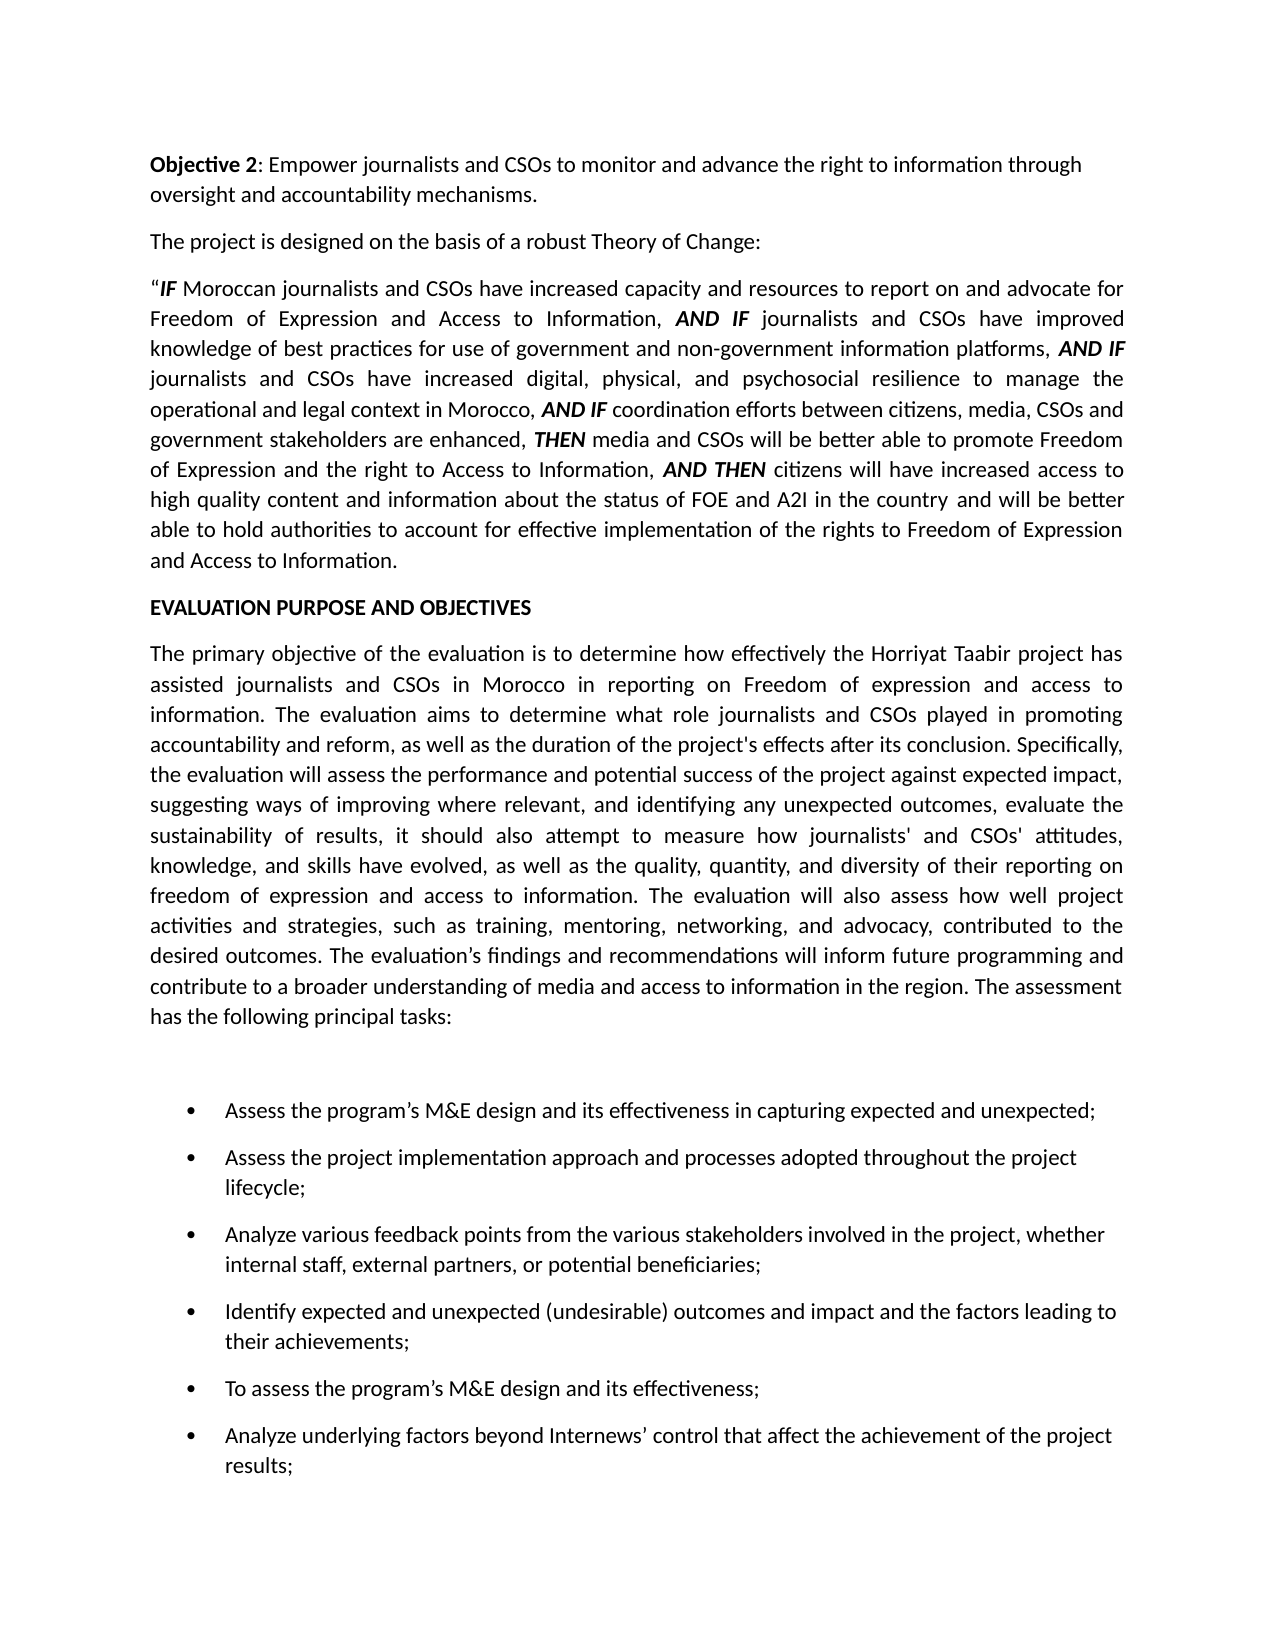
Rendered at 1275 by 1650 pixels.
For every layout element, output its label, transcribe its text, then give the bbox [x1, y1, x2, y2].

text “IF Moroccan journalists and CSOs have increased capacity and resources to report on and advocate for Freedom of Expression and Access to Information, AND IF journalists and CSOs have improved knowledge of best practices for use of government and non-government information platforms, AND IF journalists and CSOs have increased digital, physical, and psychosocial resilience to manage the operational and legal context in Morocco, AND IF coordination efforts between citizens, media, CSOs and government stakeholders are enhanced, THEN media and CSOs will be better able to promote Freedom of Expression and the right to Access to Information, AND THEN citizens will have increased access to high quality content and information about the status of FOE and A2I in the country and will be better able to hold authorities to account for effective implementation of the rights to Freedom of Expression and Access to Information. [150, 274, 1125, 574]
list Analyze various feedback points from the various stakeholders involved in the project, whether internal staff, external partners, or potential beneficiaries; [187, 1220, 1125, 1278]
list Analyze underlying factors beyond Internews’ control that affect the achievement of the project results; [187, 1421, 1125, 1479]
list Assess the program’s M&E design and its effectiveness in capturing expected and unexpected; [187, 1096, 1125, 1124]
list To assess the program’s M&E design and its effectiveness; [187, 1374, 1125, 1402]
list Assess the project implementation approach and processes adopted throughout the project lifecycle; [187, 1143, 1125, 1201]
text The primary objective of the evaluation is to determine how effectively the Horriyat Taabir project has assisted journalists and CSOs in Morocco in reporting on Freedom of expression and access to information. The evaluation aims to determine what role journalists and CSOs played in promoting accountability and reform, as well as the duration of the project's effects after its conclusion. Specifically, the evaluation will assess the performance and potential success of the project against expected impact, suggesting ways of improving where relevant, and identifying any unexpected outcomes, evaluate the sustainability of results, it should also attempt to measure how journalists' and CSOs' attitudes, knowledge, and skills have evolved, as well as the quality, quantity, and diversity of their reporting on freedom of expression and access to information. The evaluation will also assess how well project activities and strategies, such as training, mentoring, networking, and advocacy, contributed to the desired outcomes. The evaluation’s findings and recommendations will inform future programming and contribute to a broader understanding of media and access to information in the region. The assessment has the following principal tasks: [150, 639, 1125, 1030]
text The project is designed on the basis of a robust Theory of Change: [150, 227, 1125, 255]
text EVALUATION PURPOSE AND OBJECTIVES [150, 593, 1125, 621]
text Objective 2: Empower journalists and CSOs to monitor and advance the right to information through oversight and accountability mechanisms. [150, 150, 1125, 208]
list Identify expected and unexpected (undesirable) outcomes and impact and the factors leading to their achievements; [187, 1297, 1125, 1355]
